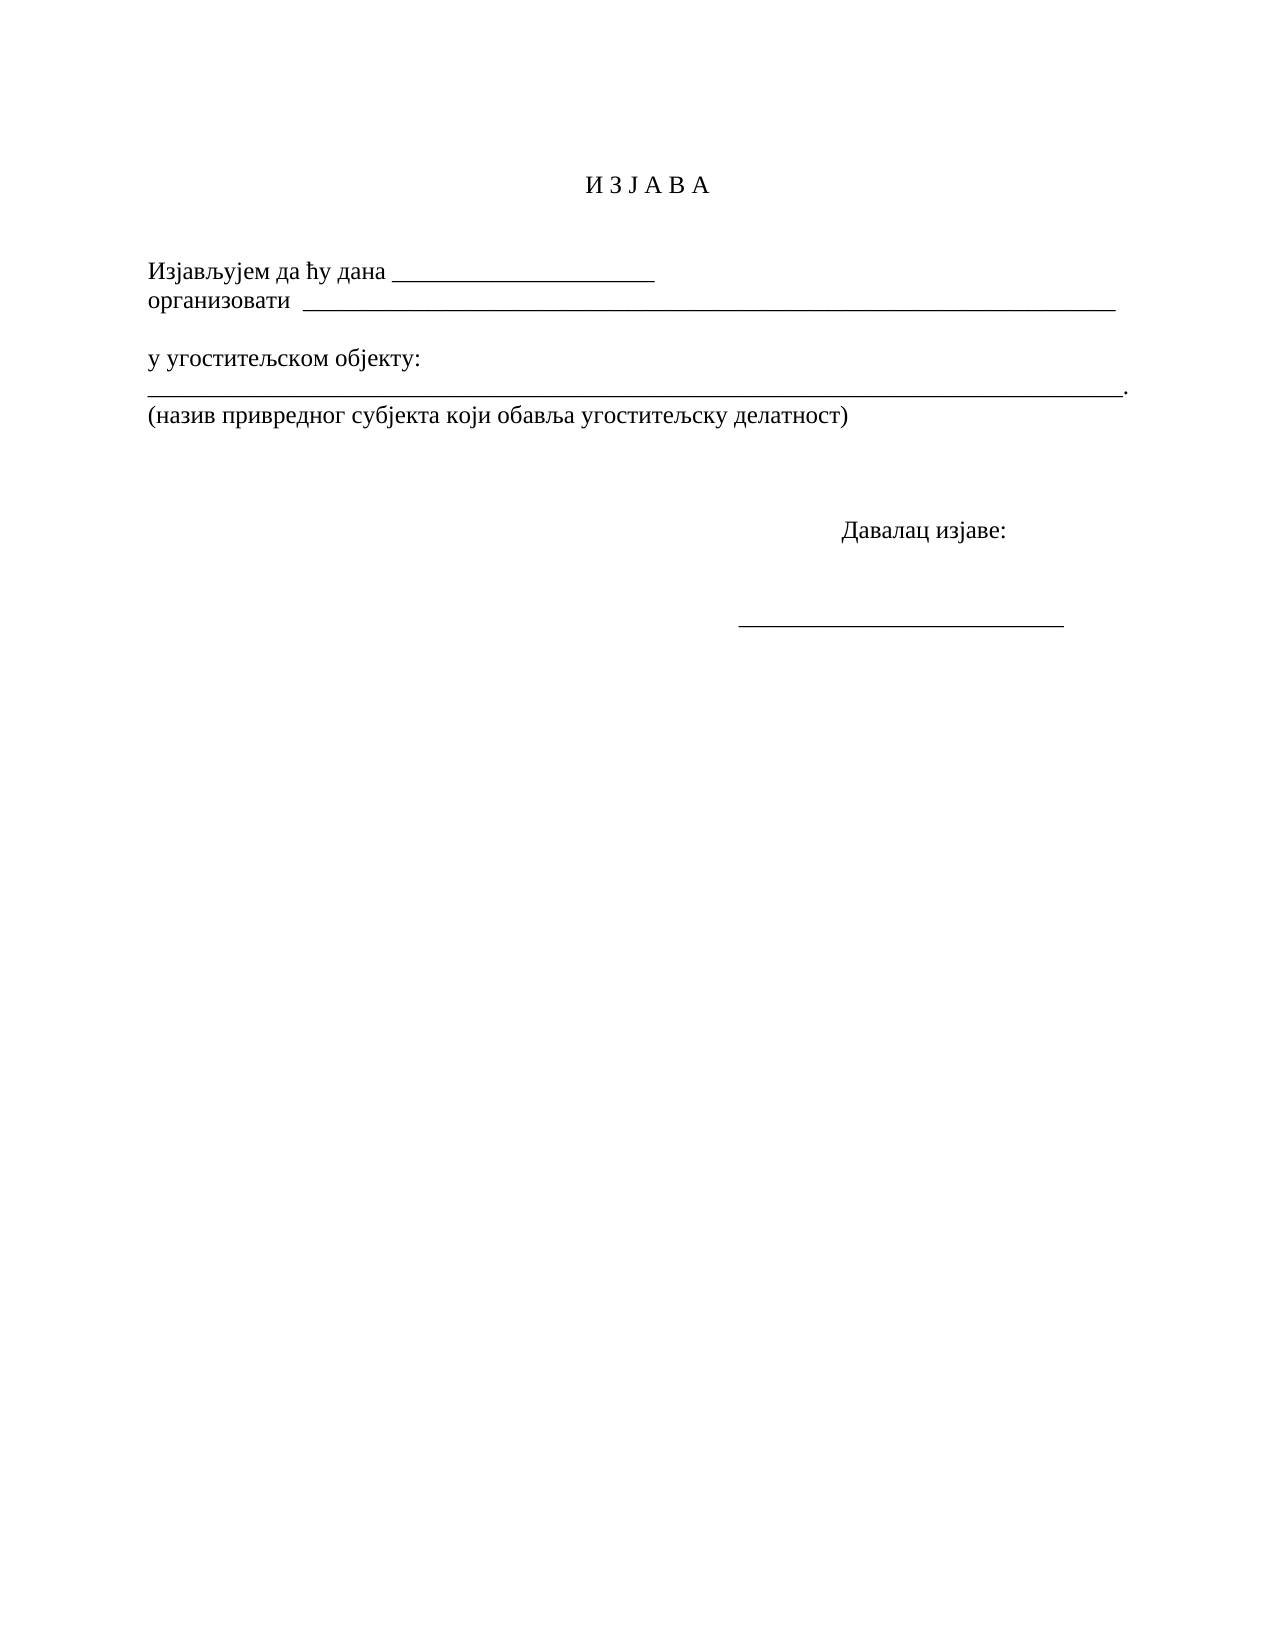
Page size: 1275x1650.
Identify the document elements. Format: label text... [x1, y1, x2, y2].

text И З Ј А В А [148, 170, 1167, 199]
text __________________________ [738, 573, 1167, 630]
text организовати _________________________________________________________________ [148, 285, 1167, 314]
text у угоститељском објекту: ______________________________________________________________________________. (назив привредног субјекта који обавља угоститељску делатност) [148, 343, 1167, 429]
text Давалац изјаве: [148, 515, 1167, 544]
text Изјављујем да ћу дана _____________________ [148, 256, 1167, 285]
